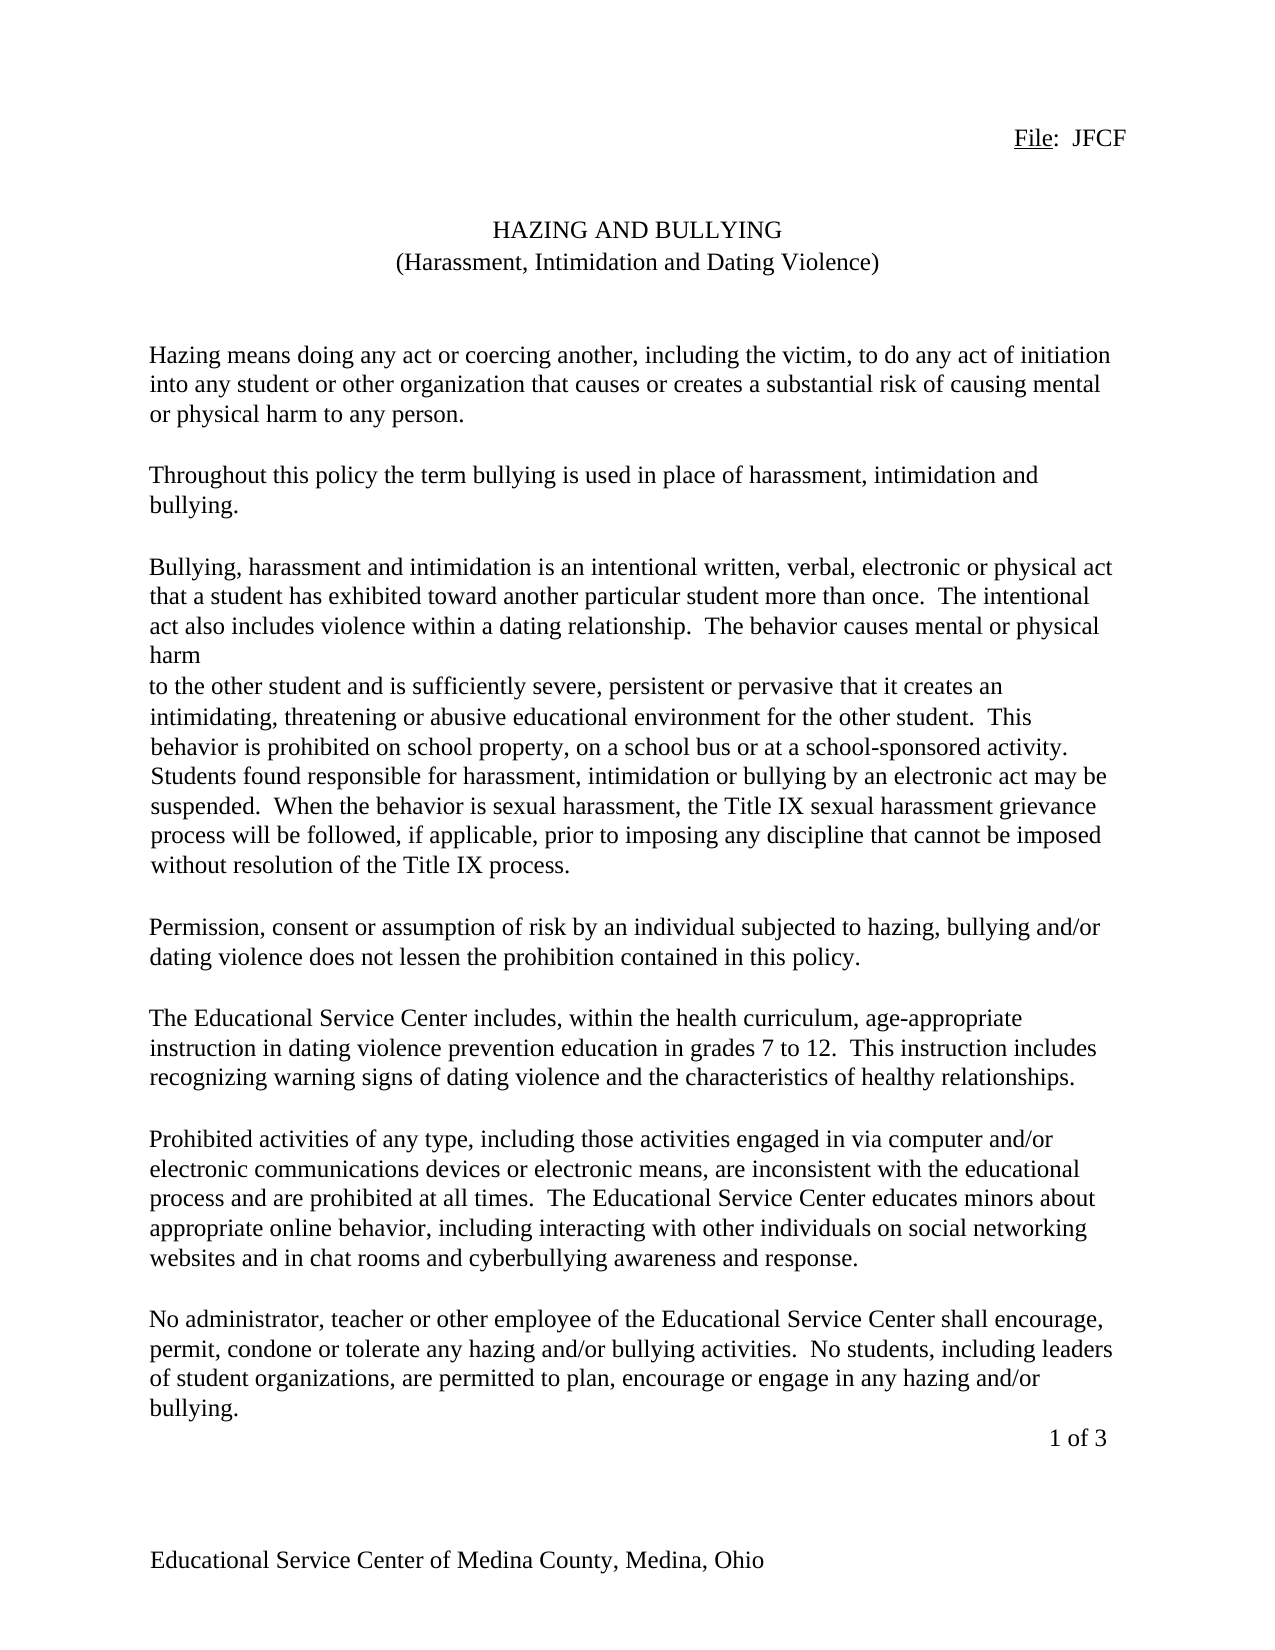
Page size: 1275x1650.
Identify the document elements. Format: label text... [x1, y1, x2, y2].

text HAZING AND BULLYING [182, 216, 1093, 244]
text Permission, consent or assumption of risk by an individual subjected to hazing, bullying and/or dating violence does not lessen the prohibition contained in this policy. [148, 912, 1125, 970]
text Throughout this policy the term bullying is used in place of harassment, intimidation and bullying. [148, 461, 1125, 519]
text Prohibited activities of any type, including those activities engaged in via computer and/or electronic communications devices or electronic means, are inconsistent with the educational process and are prohibited at all times. The Educational Service Center educates minors about appropriate online behavior, including interacting with other individuals on social networking websites and in chat rooms and cyberbullying awareness and response. [148, 1124, 1125, 1271]
text File: JFCF [148, 123, 1126, 151]
text The Educational Service Center includes, within the health curriculum, age-appropriate instruction in dating violence prevention education in grades 7 to 12. This instruction includes recognizing warning signs of dating violence and the characteristics of healthy relationships. [148, 1003, 1125, 1091]
text No administrator, teacher or other employee of the Educational Service Center shall encourage, permit, condone or tolerate any hazing and/or bullying activities. No students, including leaders of student organizations, are permitted to plan, encourage or engage in any hazing and/or bullying. 1 of 3 [148, 1304, 1125, 1451]
text to the other student and is sufficiently severe, persistent or pervasive that it creates an [148, 671, 1125, 700]
text intimidating, threatening or abusive educational environment for the other student. This behavior is prohibited on school property, on a school bus or at a school-sponsored activity. Students found responsible for harassment, intimidation or bullying by an electronic act may be suspended. When the behavior is sexual harassment, the Title IX sexual harassment grievance process will be followed, if applicable, prior to imposing any discipline that cannot be imposed without resolution of the Title IX process. [149, 702, 1125, 879]
subtitle (Harassment, Intimidation and Dating Violence) [182, 247, 1093, 276]
text Hazing means doing any act or coercing another, including the victim, to do any act of initiation into any student or other organization that causes or creates a substantial risk of causing mental or physical harm to any person. [148, 340, 1125, 428]
text Bullying, harassment and intimidation is an intentional written, verbal, electronic or physical act that a student has exhibited toward another particular student more than once. The intentional act also includes violence within a dating relationship. The behavior causes mental or physical harm [148, 552, 1125, 669]
